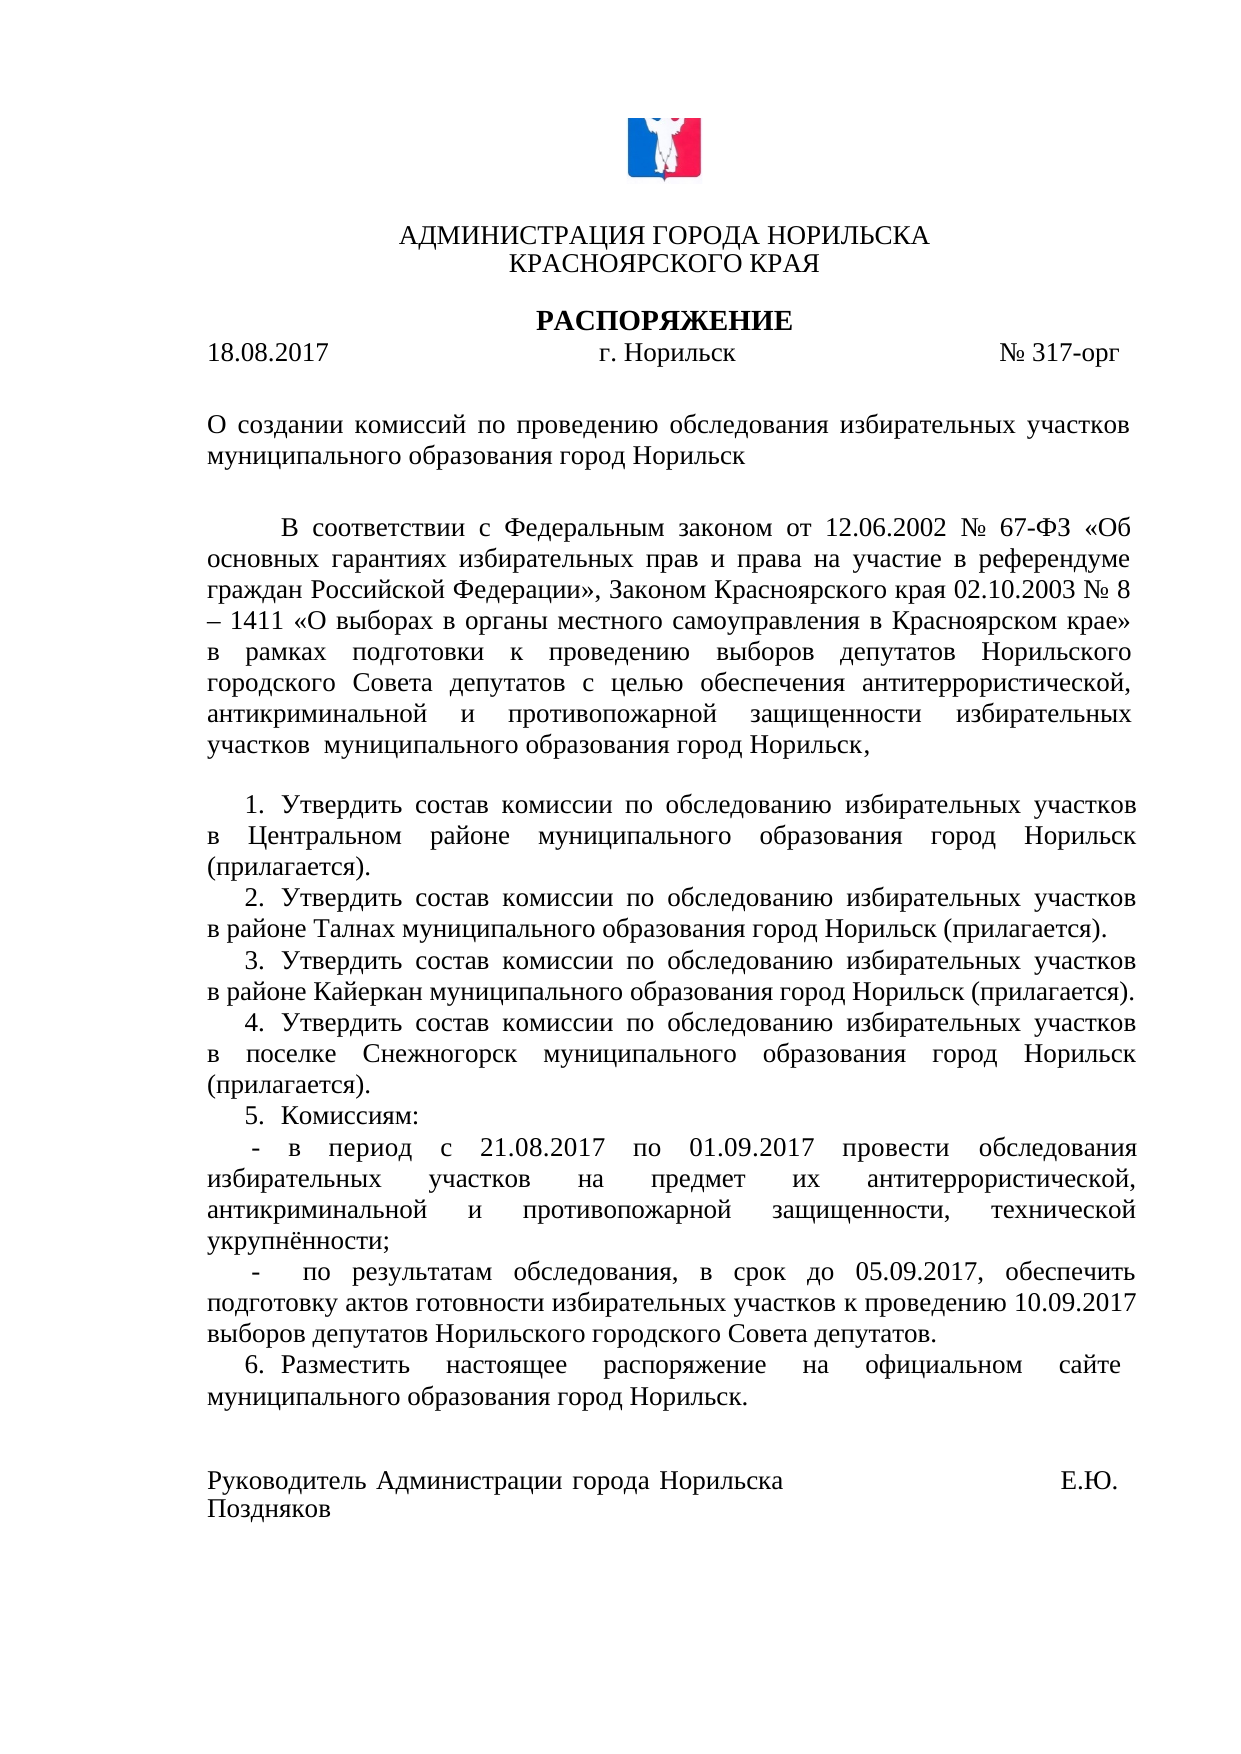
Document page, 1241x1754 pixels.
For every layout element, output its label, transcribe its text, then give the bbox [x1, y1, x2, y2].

text РАСПОРЯЖЕНИЕ [207, 306, 1122, 336]
text Руководитель Администрации города Норильска Е.Ю. Поздняков [207, 1467, 1122, 1523]
picture [626, 118, 703, 184]
list Комиссиям: [207, 1099, 1137, 1131]
text О создании комиссий по проведению обследования избирательных участков муниципального образования город Норильск [207, 408, 1132, 471]
text 18.08.2017 г. Норильск № 317-орг [207, 336, 1122, 367]
list Утвердить состав комиссии по обследованию избирательных участков в районе Талнах муниципального образования город Норильск (прилагается). [207, 881, 1137, 944]
list Разместить настоящее распоряжение на официальном сайте муниципального образования город Норильск. [207, 1349, 1122, 1411]
text В соответствии с Федеральным законом от 12.06.2002 № 67-ФЗ «Об основных гарантиях избирательных прав и права на участие в референдуме граждан Российской Федерации», Законом Красноярского края 02.10.2003 № 8 – 1411 «О выборах в органы местного самоуправления в Красноярском крае» в рамках подготовки к проведению выборов депутатов Норильского городского Совета депутатов с целью обеспечения антитеррористической, антикриминальной и противопожарной защищенности избирательных участков муниципального образования город Норильск, [207, 512, 1132, 760]
list Утвердить состав комиссии по обследованию избирательных участков в поселке Снежногорск муниципального образования город Норильск (прилагается). [207, 1006, 1137, 1099]
list Утвердить состав комиссии по обследованию избирательных участков в Центральном районе муниципального образования город Норильск (прилагается). [207, 788, 1137, 881]
list Утвердить состав комиссии по обследованию избирательных участков в районе Кайеркан муниципального образования город Норильск (прилагается). [207, 944, 1137, 1006]
text КРАСНОЯРСКОГО КРАЯ [207, 250, 1122, 278]
text - в период с 21.08.2017 по 01.09.2017 провести обследования избирательных участков на предмет их антитеррористической, антикриминальной и противопожарной защищенности, технической укрупнённости; [207, 1131, 1137, 1255]
text АДМИНИСТРАЦИЯ ГОРОДА НОРИЛЬСКА [207, 222, 1122, 250]
text - по результатам обследования, в срок до 05.09.2017, обеспечить подготовку актов готовности избирательных участков к проведению 10.09.2017 выборов депутатов Норильского городского Совета депутатов. [207, 1255, 1137, 1349]
